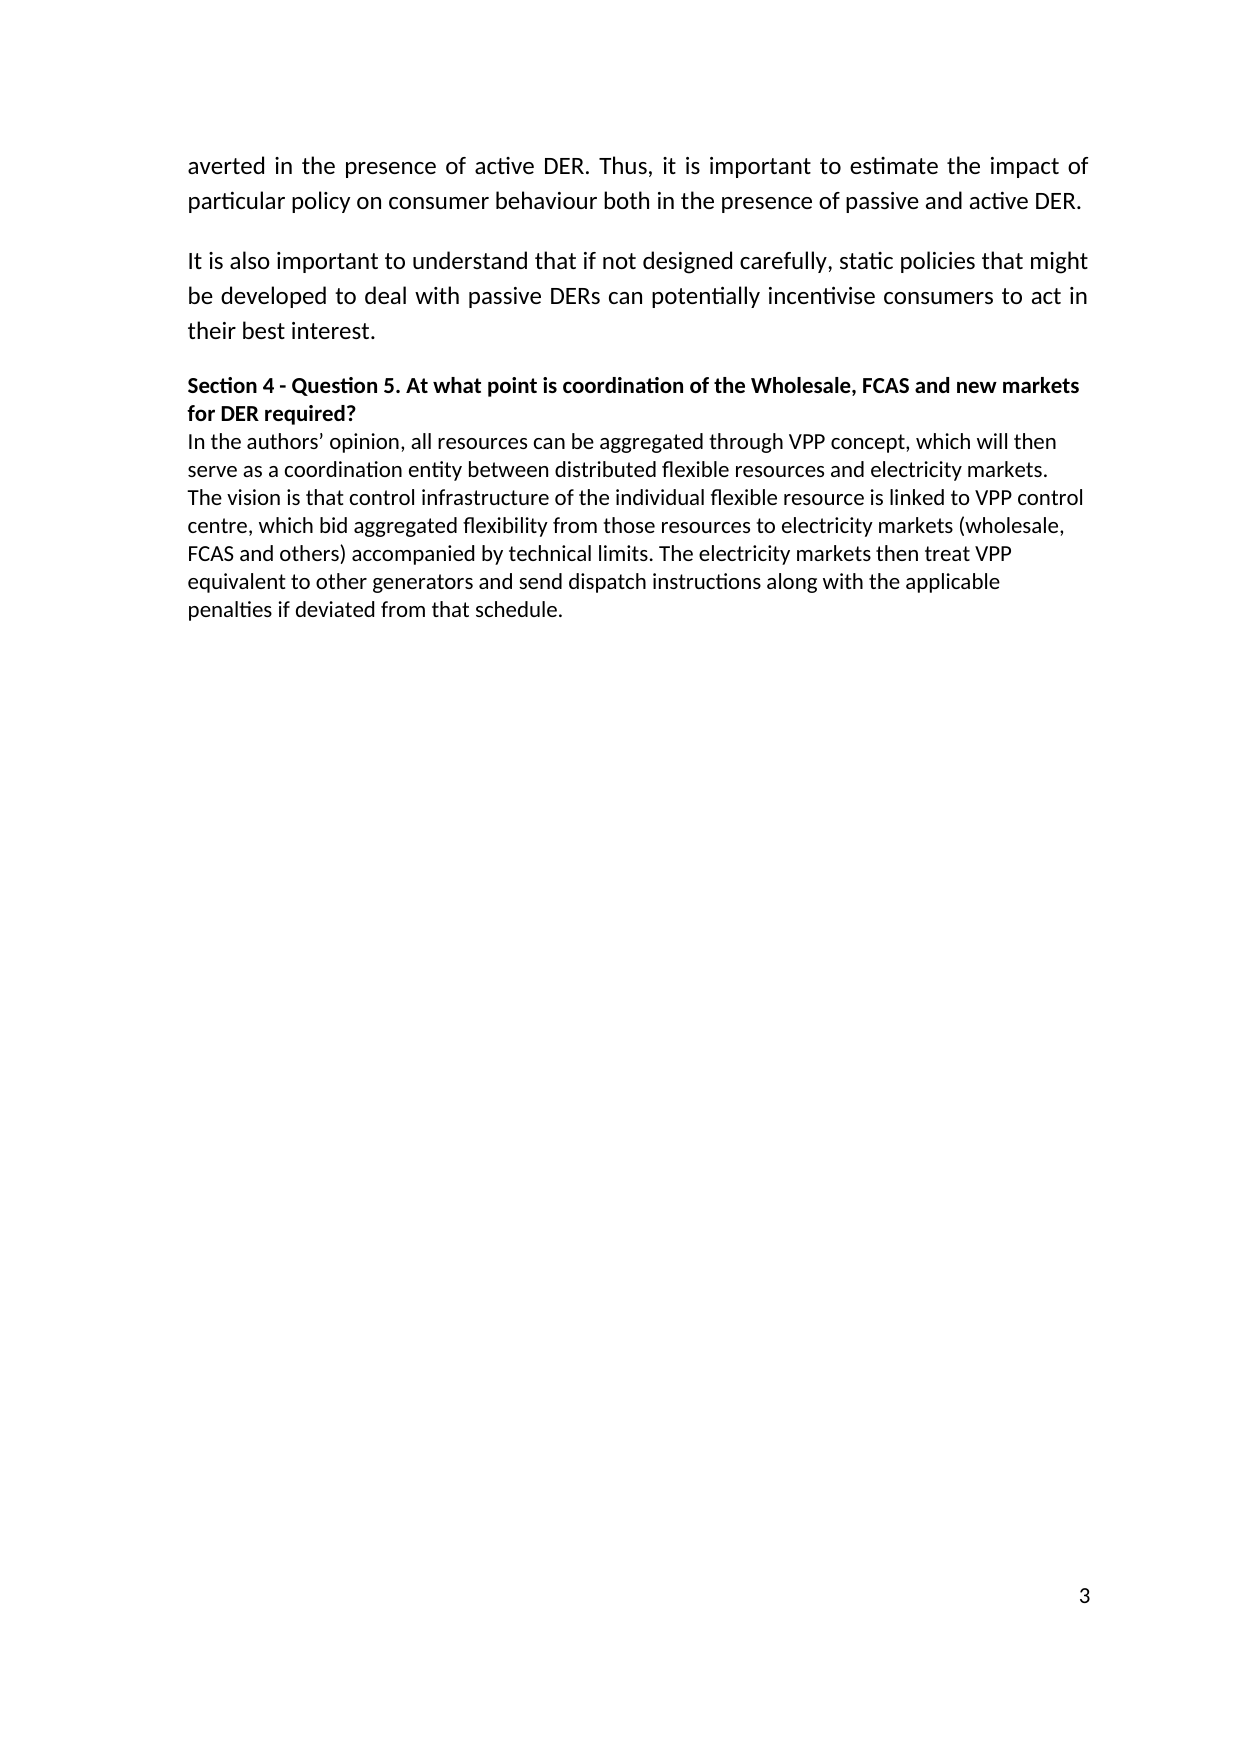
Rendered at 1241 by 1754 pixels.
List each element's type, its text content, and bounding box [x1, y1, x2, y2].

text In the authors’ opinion, all resources can be aggregated through VPP concept, which will then serve as a coordination entity between distributed flexible resources and electricity markets. [187, 427, 1090, 483]
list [187, 150, 1090, 216]
text The vision is that control infrastructure of the individual flexible resource is linked to VPP control centre, which bid aggregated flexibility from those resources to electricity markets (wholesale, FCAS and others) accompanied by technical limits. The electricity markets then treat VPP equivalent to other generators and send dispatch instructions along with the applicable penalties if deviated from that schedule. [187, 483, 1090, 623]
list It is also important to understand that if not designed carefully, static policies that might be developed to deal with passive DERs can potentially incentivise consumers to act in their best interest. [187, 245, 1090, 346]
text Section 4 - Question 5. At what point is coordination of the Wholesale, FCAS and new markets for DER required? [187, 371, 1090, 427]
